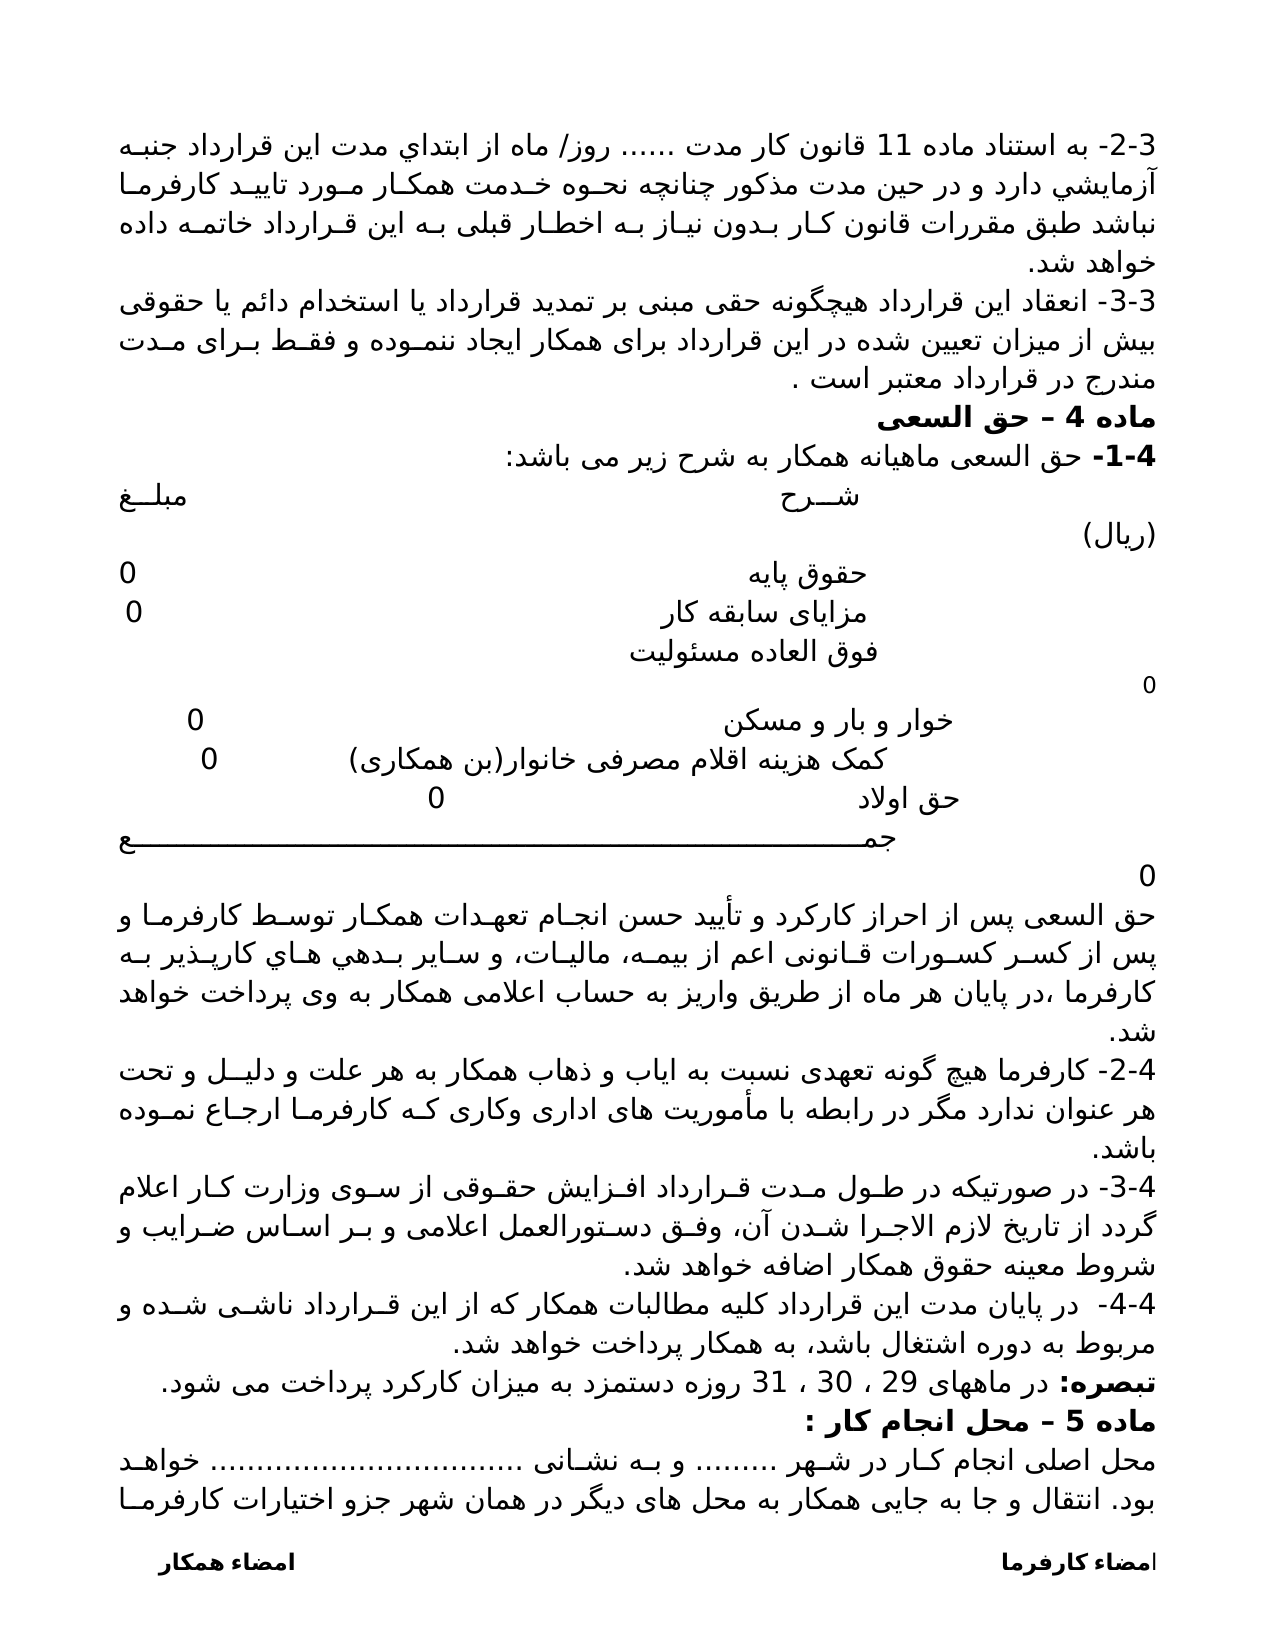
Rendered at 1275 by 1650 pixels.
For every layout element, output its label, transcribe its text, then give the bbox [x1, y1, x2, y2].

text فوق العاده مسئولیت 0 [118, 634, 1157, 699]
text مزایای سابقه کار 0 [118, 596, 1157, 629]
text جمع 0 [118, 820, 1157, 893]
text ماده 4 – حق السعی [118, 401, 1157, 435]
text 2-3- به استناد ماده 11 قانون کار مدت ...... روز/ ماه از ابتداي مدت اين قرارداد جنبه آزمايشي دارد و در حين مدت مذكور چنانچه نحوه خدمت همکار مورد تاييد كارفرما نباشد طبق مقررات قانون كار بدون نیاز به اخطار قبلی به اين قرارداد خاتمه داده خواهد شد. [118, 128, 1157, 279]
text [118, 1443, 1157, 1516]
text 3-4- در صورتیکه در طول مدت قرارداد افزایش حقوقی از سوی وزارت کار اعلام گردد از تاریخ لازم الاجرا شدن آن، وفق دستورالعمل اعلامی و بر اساس ضرایب و شروط معینه حقوق همکار اضافه خواهد شد. [118, 1171, 1157, 1282]
text شرح مبلغ (ریال) [118, 479, 1157, 552]
text 3-3- انعقاد این قرارداد هیچگونه حقی مبنی بر تمدید قرارداد یا استخدام دائم یا حقوقی بیش از میزان تعیین شده در این قرارداد برای همکار ایجاد ننموده و فقط برای مدت مندرج در قرارداد معتبر است . [118, 284, 1157, 396]
text ماده 5 – محل انجام کار : [118, 1404, 1157, 1438]
text خوار و بار و مسکن 0 [118, 703, 1007, 737]
text 2-4- کارفرما هیچ گونه تعهدی نسبت به ایاب و ذهاب همکار به هر علت و دلیل و تحت هر عنوان ندارد مگر در رابطه با مأموریت های اداری وکاری که کارفرما ارجاع نموده باشد. [118, 1054, 1157, 1166]
text تبصره: در ماههای 29 ، 30 ، 31 روزه دستمزد به میزان کارکرد پرداخت می شود. [118, 1365, 1157, 1399]
text 4-4- در پایان مدت این قرارداد کلیه مطالبات همکار که از این قرارداد ناشی شده و مربوط به دوره اشتغال باشد، به همکار پرداخت خواهد شد. [118, 1287, 1157, 1360]
text حق السعی پس از احراز کارکرد و تأیید حسن انجام تعهدات همکار توسط کارفرما و پس از کسر کسورات قانونی اعم از بیمه، مالیات، و ساير بدهي هاي كارپذير به كارفرما ،در پایان هر ماه از طریق واریز به حساب اعلامی همکار به وی پرداخت خواهد شد. [118, 898, 1157, 1049]
text حق اولاد 0 [118, 781, 1157, 815]
text حقوق پایه 0 [118, 557, 1157, 591]
text 1-4- حق السعی ماهیانه همکار به شرح زیر می باشد: [118, 440, 1157, 474]
text کمک هزینه اقلام مصرفی خانوار(بن همکاری) 0 [118, 742, 1157, 776]
